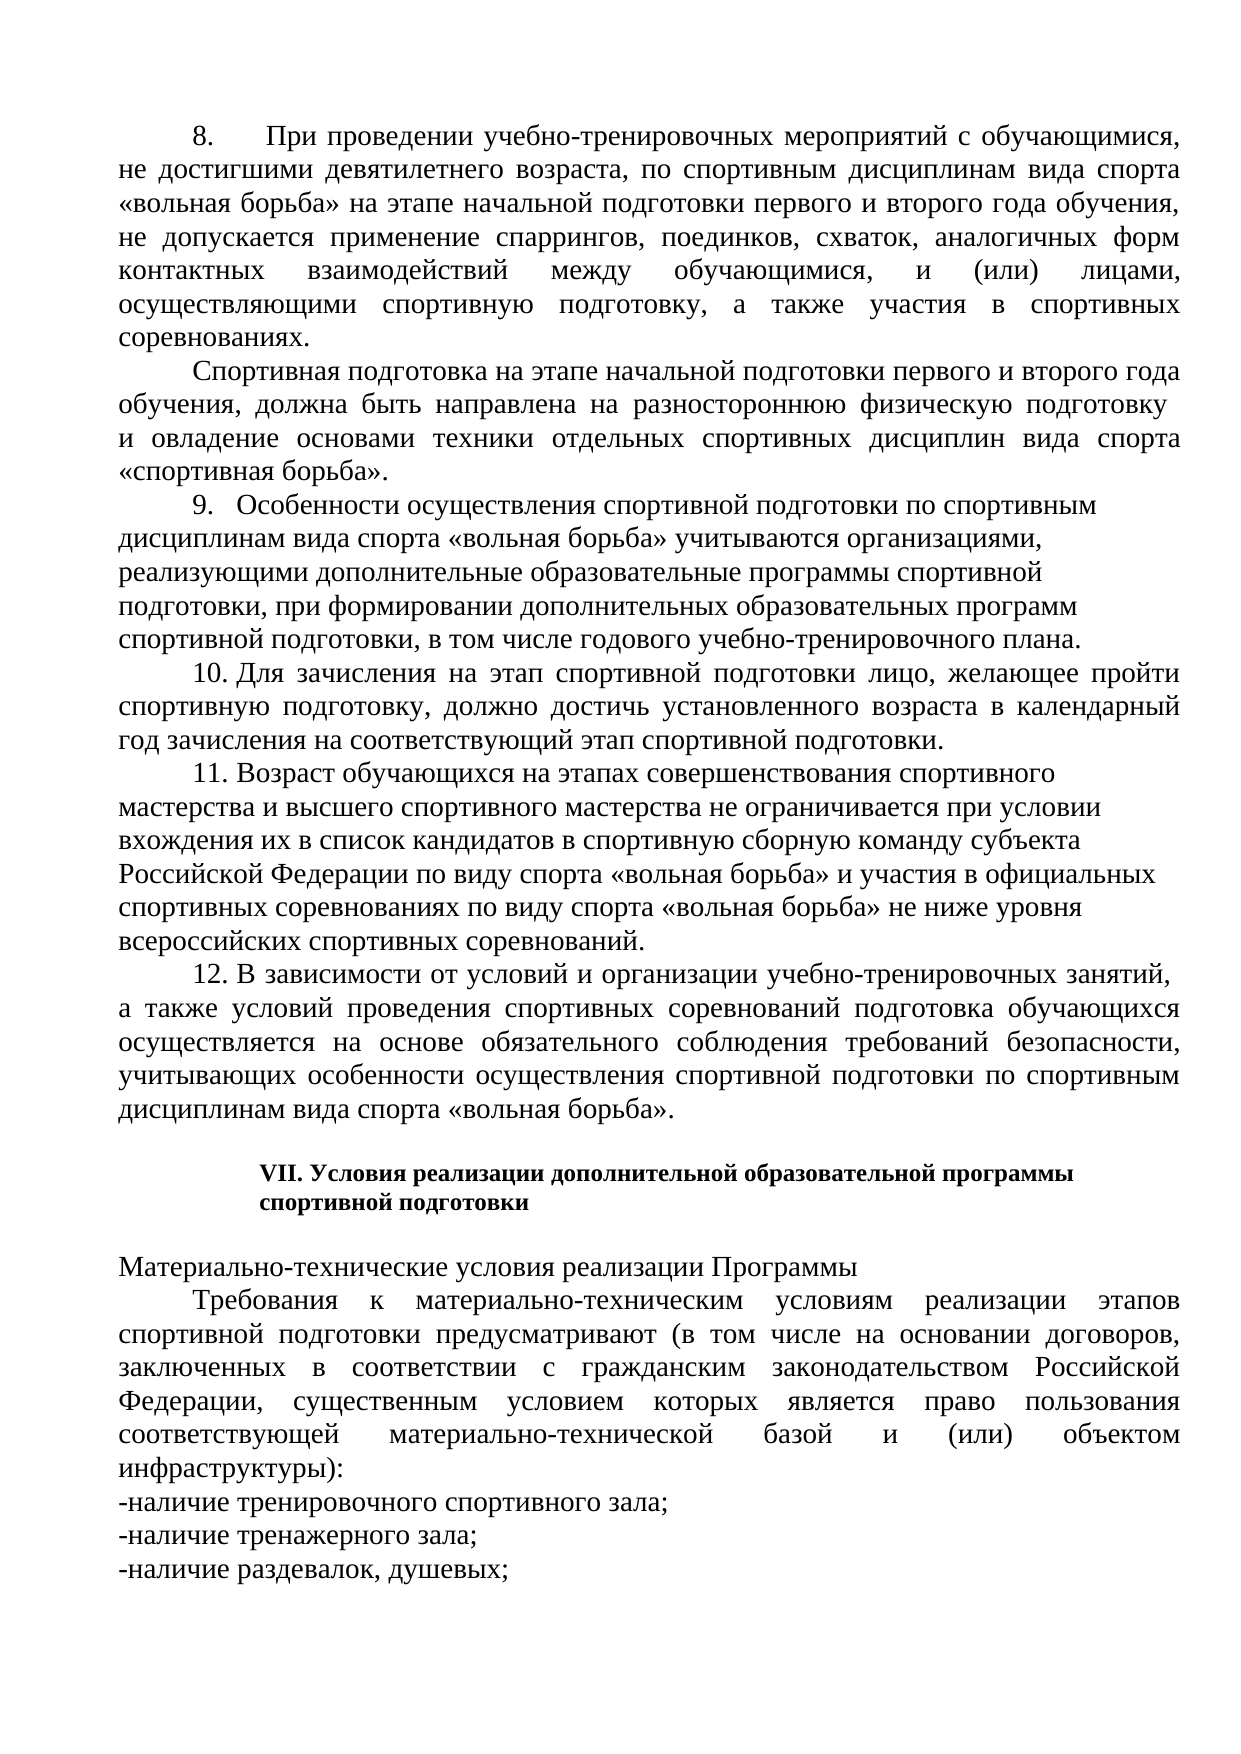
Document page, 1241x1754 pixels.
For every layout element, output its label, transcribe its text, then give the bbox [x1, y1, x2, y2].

list Для зачисления на этап спортивной подготовки лицо, желающее пройти спортивную подготовку, должно достичь установленного возраста в календарный год зачисления на соответствующий этап спортивной подготовки. [118, 655, 1181, 755]
text -наличие раздевалок, душевых; [118, 1551, 1181, 1584]
list При проведении учебно-тренировочных мероприятий с обучающимися, не достигшими девятилетнего возраста, по спортивным дисциплинам вида спорта «вольная борьба» на этапе начальной подготовки первого и второго года обучения, не допускается применение спаррингов, поединков, схваток, аналогичных форм контактных взаимодействий между обучающимися, и (или) лицами, осуществляющими спортивную подготовку, а также участия в спортивных соревнованиях. [118, 118, 1181, 353]
list Спортивная подготовка на этапе начальной подготовки первого и второго года обучения, должна быть направлена на разностороннюю физическую подготовку и овладение основами техники отдельных спортивных дисциплин вида спорта «спортивная борьба». [118, 353, 1181, 487]
text Требования к материально-техническим условиям реализации этапов спортивной подготовки предусматривают (в том числе на основании договоров, заключенных в соответствии с гражданским законодательством Российской Федерации, существенным условием которых является право пользования соответствующей материально-технической базой и (или) объектом инфраструктуры): [118, 1282, 1181, 1484]
text -наличие тренировочного спортивного зала; [118, 1484, 1181, 1517]
text -наличие тренажерного зала; [118, 1517, 1181, 1551]
list В зависимости от условий и организации учебно-тренировочных занятий, а также условий проведения спортивных соревнований подготовка обучающихся осуществляется на основе обязательного соблюдения требований безопасности, учитывающих особенности осуществления спортивной подготовки по спортивным дисциплинам вида спорта «вольная борьба». [118, 957, 1181, 1124]
list Особенности осуществления спортивной подготовки по спортивным дисциплинам вида спорта «вольная борьба» учитываются организациями, реализующими дополнительные образовательные программы спортивной подготовки, при формировании дополнительных образовательных программ спортивной подготовки, в том числе годового учебно-тренировочного плана. [118, 487, 1181, 655]
list Возраст обучающихся на этапах совершенствования спортивного мастерства и высшего спортивного мастерства не ограничивается при условии вхождения их в список кандидатов в спортивную сборную команду субъекта Российской Федерации по виду спорта «вольная борьба» и участия в официальных спортивных соревнованиях по виду спорта «вольная борьба» не ниже уровня всероссийских спортивных соревнований. [118, 755, 1181, 957]
text Материально-технические условия реализации Программы [118, 1249, 1181, 1282]
list VII. Условия реализации дополнительной образовательной программы спортивной подготовки [259, 1158, 1181, 1215]
